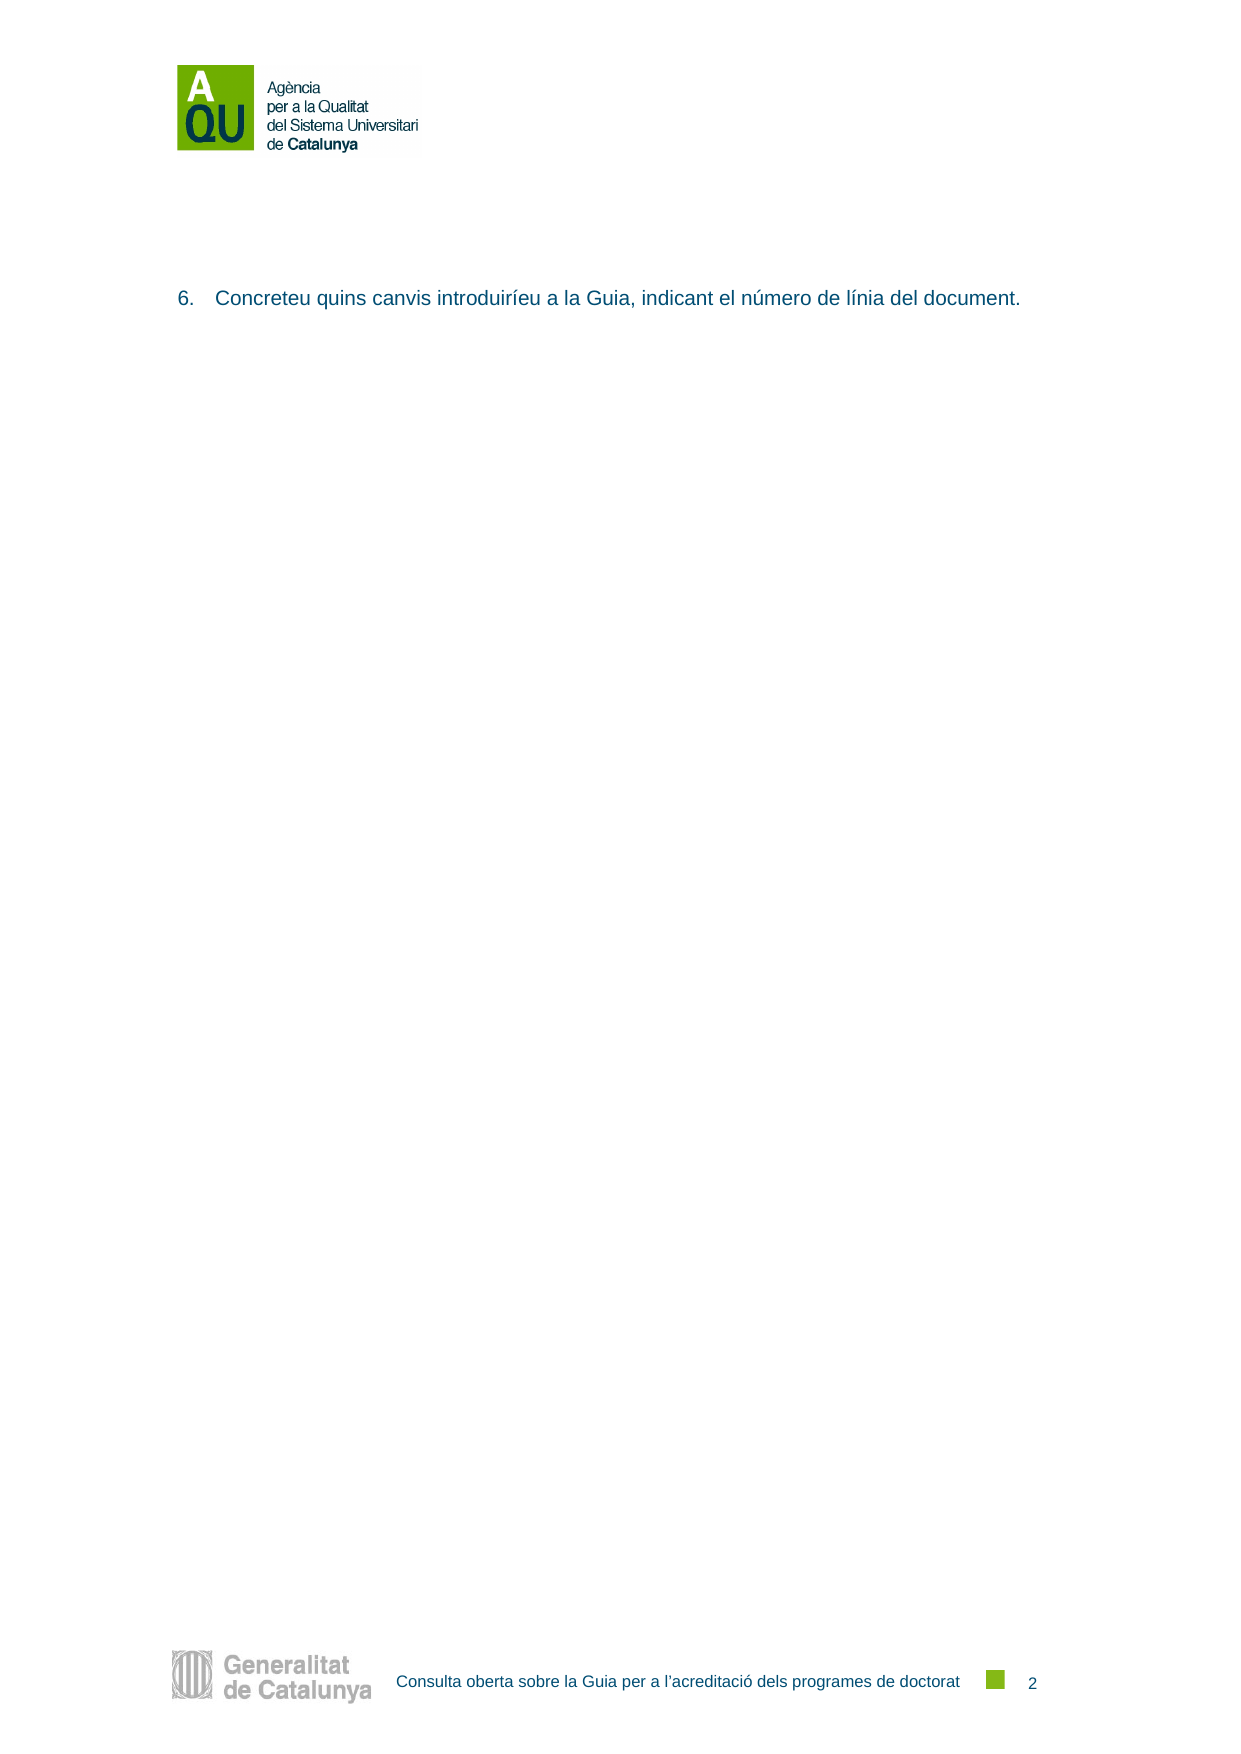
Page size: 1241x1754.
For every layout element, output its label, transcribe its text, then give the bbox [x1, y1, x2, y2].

picture [172, 1650, 372, 1704]
picture [793, 1678, 799, 1690]
picture [986, 1670, 1005, 1689]
picture [495, 1678, 500, 1687]
picture [177, 65, 423, 158]
list Concreteu quins canvis introduiríeu a la Guia, indicant el número de línia del document. [177, 279, 1063, 310]
